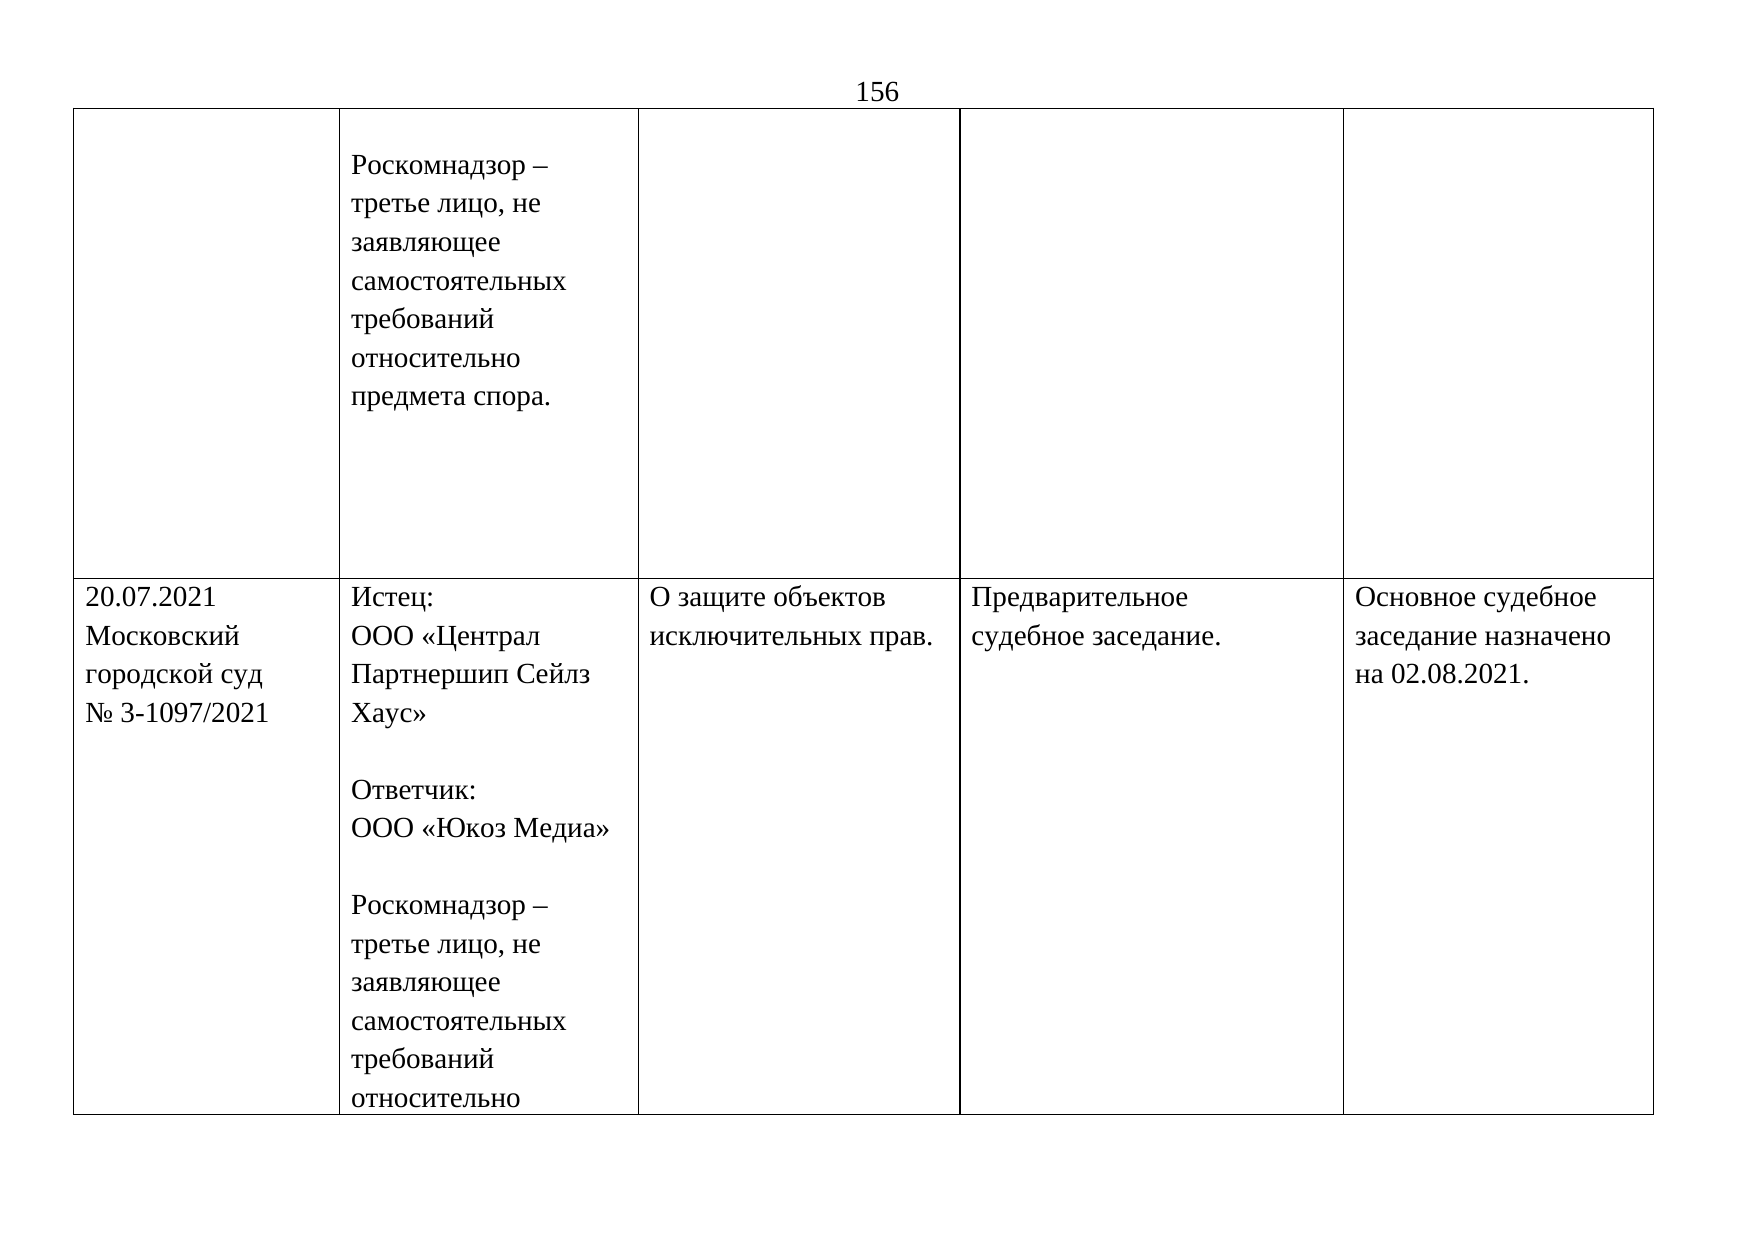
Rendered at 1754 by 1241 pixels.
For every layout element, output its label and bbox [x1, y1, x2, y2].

table_cell [74, 109, 339, 578]
table_cell [340, 579, 638, 1114]
table_cell [74, 579, 339, 1114]
table_cell [639, 579, 959, 1114]
table_cell [961, 109, 1343, 578]
table_cell [1344, 579, 1653, 1114]
table_cell [340, 109, 638, 578]
table_cell [639, 109, 959, 578]
table_cell [961, 579, 1343, 1114]
table_cell [1344, 109, 1653, 578]
